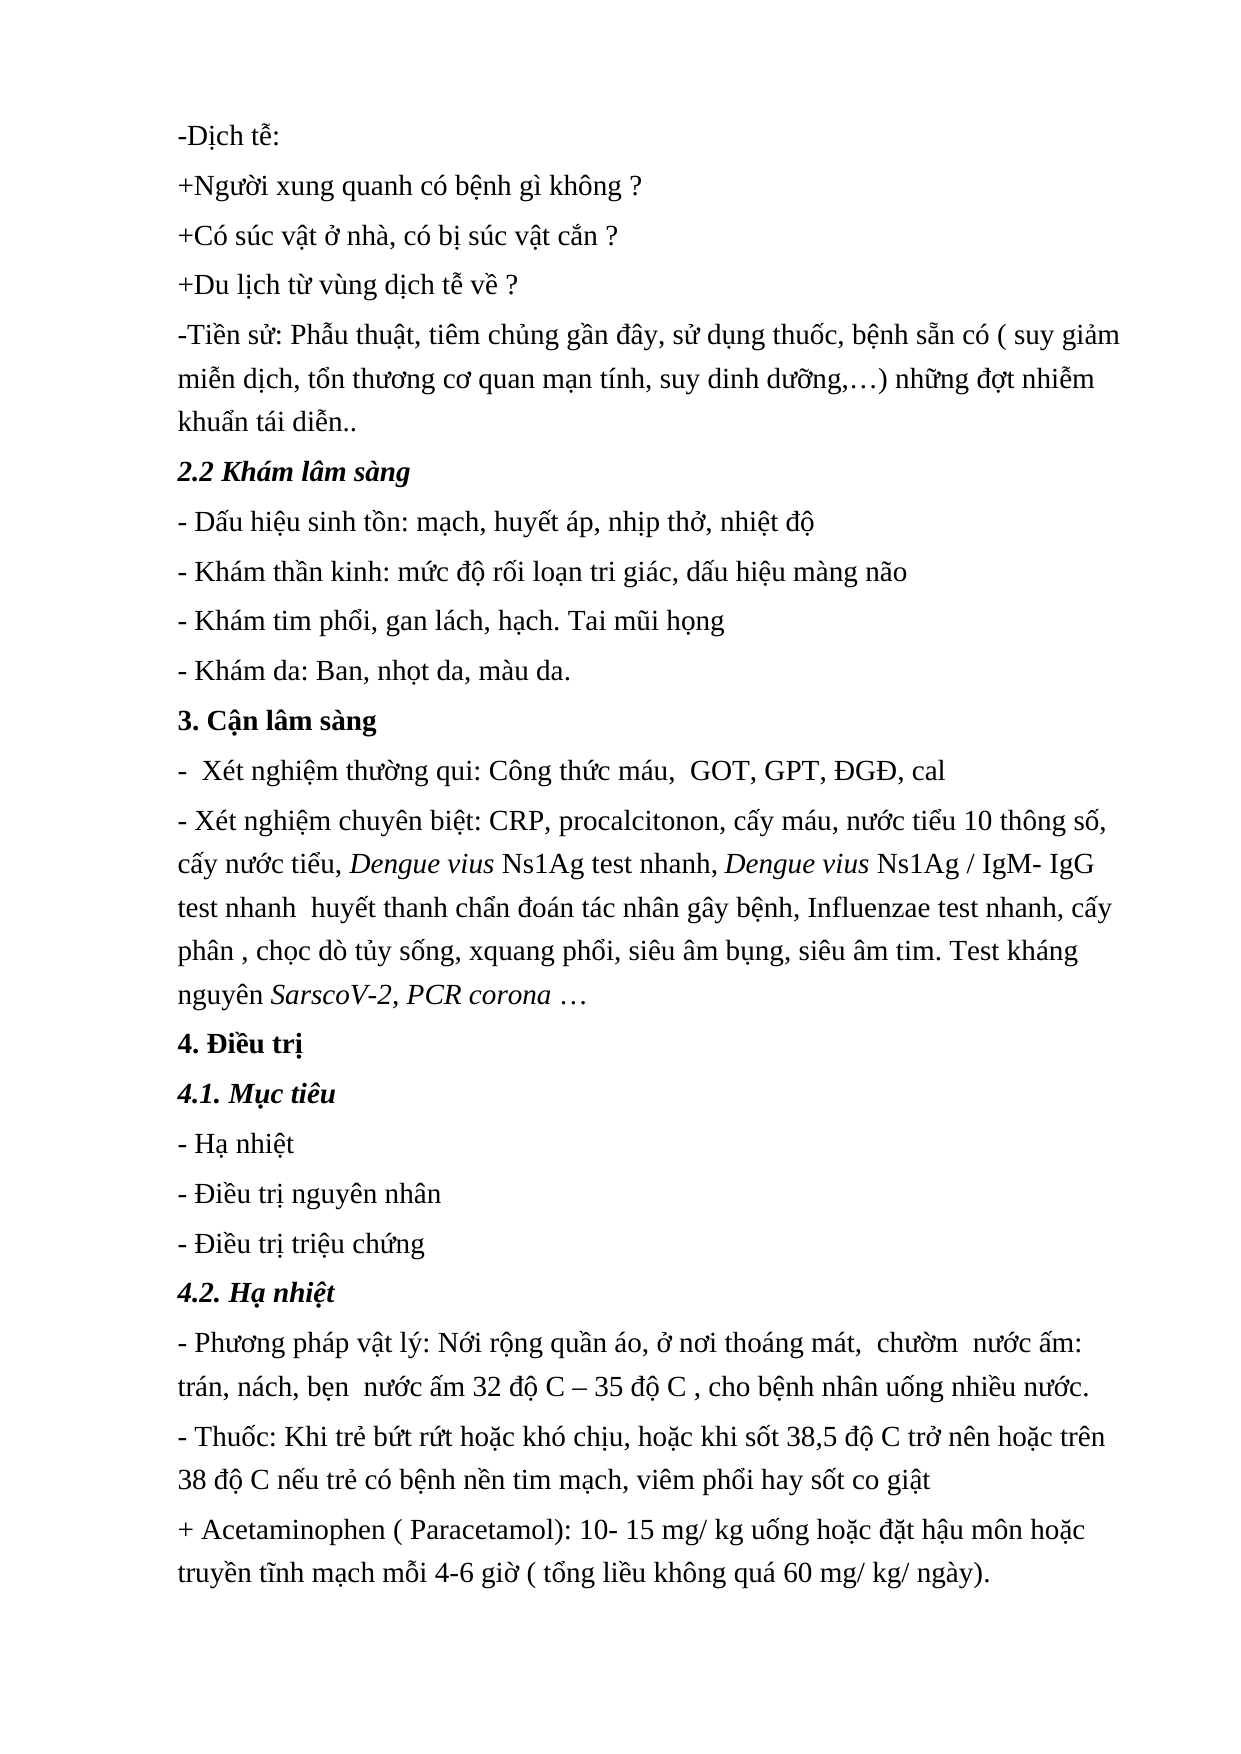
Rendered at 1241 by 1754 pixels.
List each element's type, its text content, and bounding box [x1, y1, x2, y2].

text +Du lịch từ vùng dịch tễ về ? [177, 267, 1122, 301]
text - Thuốc: Khi trẻ bứt rứt hoặc khó chịu, hoặc khi sốt 38,5 độ C trở nên hoặc trên 38 độ C nếu trẻ có bệnh nền tim mạch, viêm phổi hay sốt co giật [177, 1419, 1122, 1496]
text + Acetaminophen ( Paracetamol): 10- 15 mg/ kg uống hoặc đặt hậu môn hoặc truyền tĩnh mạch mỗi 4-6 giờ ( tổng liều không quá 60 mg/ kg/ ngày). [177, 1512, 1122, 1589]
text - Hạ nhiệt [177, 1126, 1122, 1160]
text - Dấu hiệu sinh tồn: mạch, huyết áp, nhịp thở, nhiệt độ [177, 504, 1122, 537]
text 4.2. Hạ nhiệt [177, 1276, 1122, 1309]
text 4.1. Mục tiêu [177, 1076, 1122, 1110]
text - Xét nghiệm chuyên biệt: CRP, procalcitonon, cấy máu, nước tiểu 10 thông số, cấy nước tiểu, Dengue vius Ns1Ag test nhanh, Dengue vius Ns1Ag / IgM- IgG test nhanh huyết thanh chẩn đoán tác nhân gây bệnh, Influenzae test nhanh, cấy phân , chọc dò tủy sống, xquang phổi, siêu âm bụng, siêu âm tim. Test kháng nguyên SarscoV-2, PCR corona … [177, 803, 1122, 1010]
text +Người xung quanh có bệnh gì không ? [177, 168, 1122, 201]
text - Khám da: Ban, nhọt da, màu da. [177, 653, 1122, 687]
text 3. Cận lâm sàng [177, 703, 1122, 737]
text - Khám tim phổi, gan lách, hạch. Tai mũi họng [177, 603, 1122, 637]
text -Dịch tễ: [177, 118, 1122, 152]
text - Điều trị nguyên nhân [177, 1176, 1122, 1209]
text +Có súc vật ở nhà, có bị súc vật cắn ? [177, 218, 1122, 251]
text - Xét nghiệm thường qui: Công thức máu, GOT, GPT, ĐGĐ, cal [177, 753, 1122, 786]
text - Phương pháp vật lý: Nới rộng quần áo, ở nơi thoáng mát, chườm nước ấm: trán, nách, bẹn nước ấm 32 độ C – 35 độ C , cho bệnh nhân uống nhiều nước. [177, 1325, 1122, 1402]
text - Điều trị triệu chứng [177, 1226, 1122, 1259]
text 2.2 Khám lâm sàng [177, 454, 1122, 488]
text -Tiền sử: Phẫu thuật, tiêm chủng gần đây, sử dụng thuốc, bệnh sẵn có ( suy giảm miễn dịch, tổn thương cơ quan mạn tính, suy dinh dưỡng,…) những đợt nhiễm khuẩn tái diễn.. [177, 317, 1122, 438]
text - Khám thần kinh: mức độ rối loạn tri giác, dấu hiệu màng não [177, 554, 1122, 587]
text 4. Điều trị [177, 1027, 1122, 1060]
